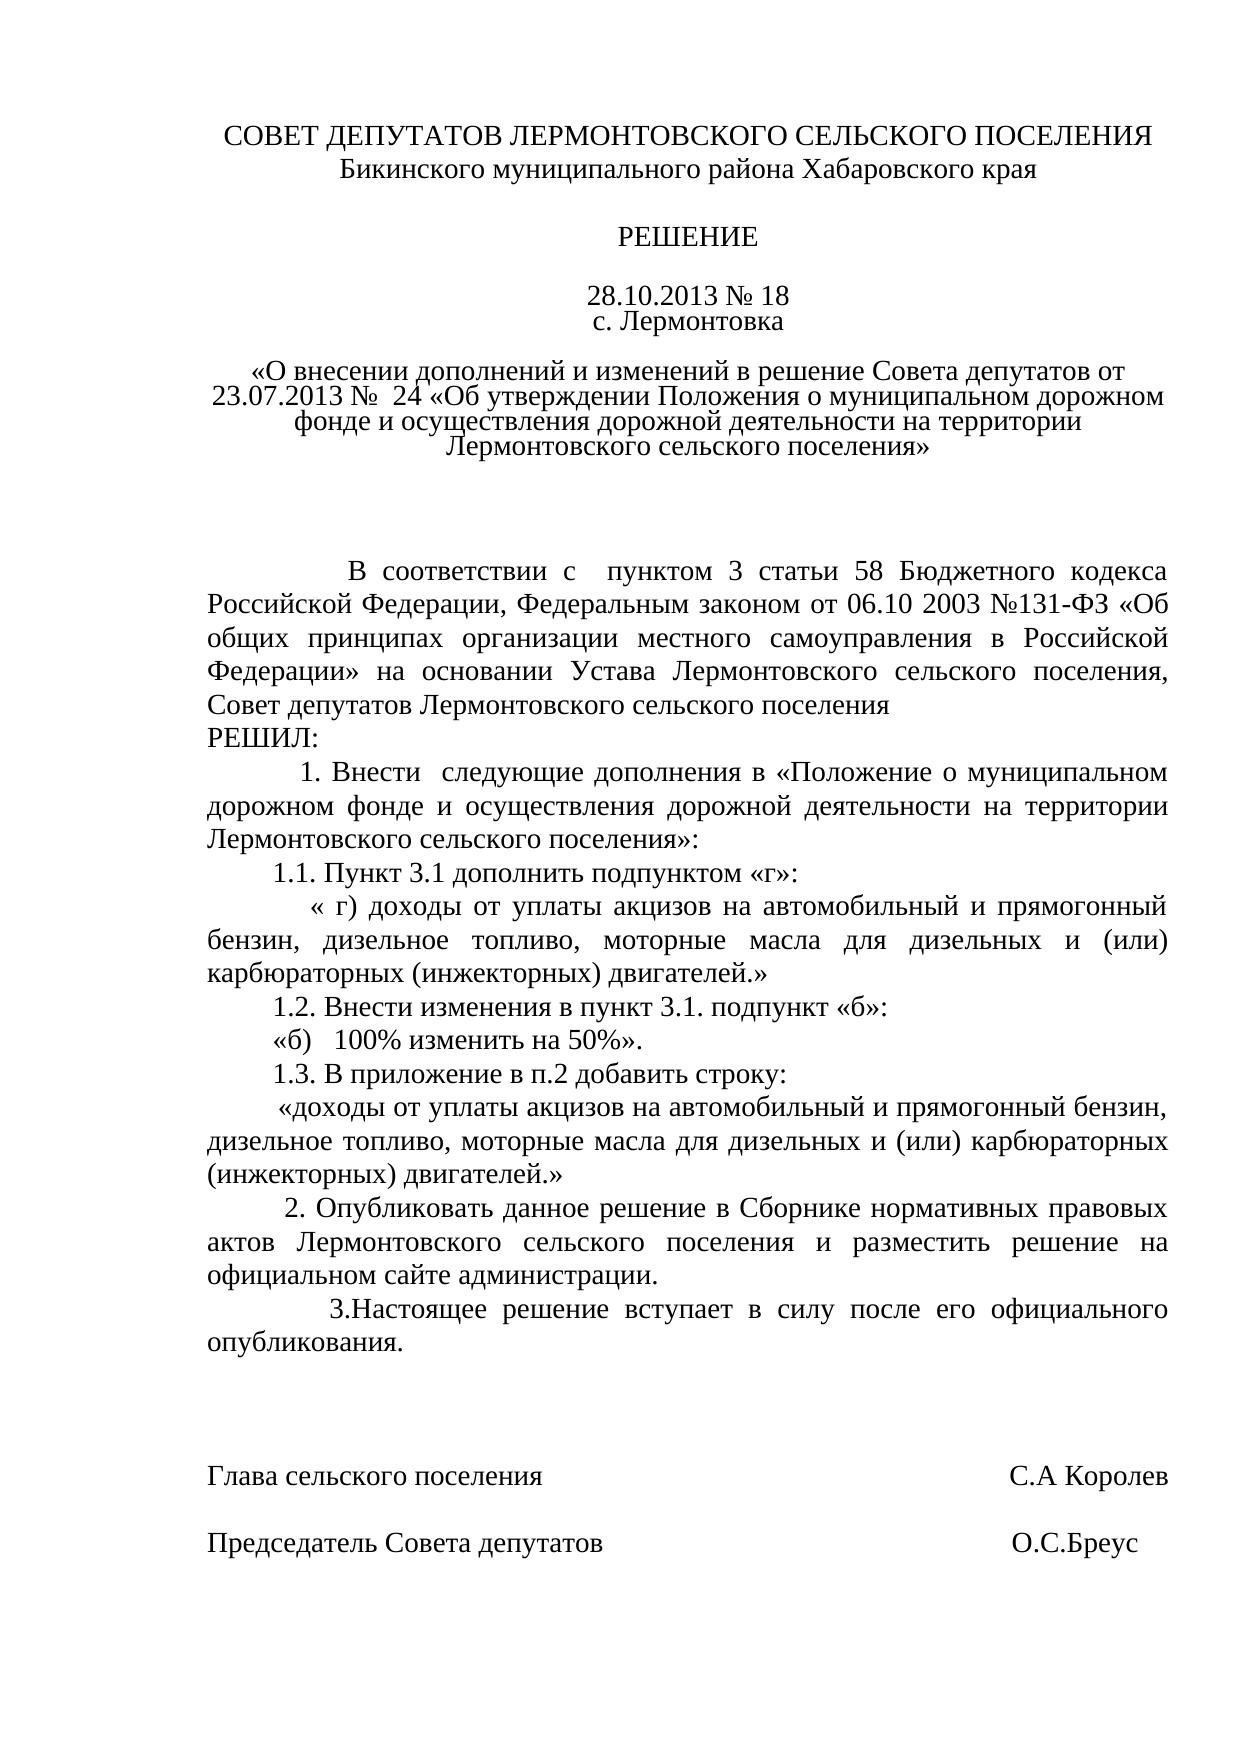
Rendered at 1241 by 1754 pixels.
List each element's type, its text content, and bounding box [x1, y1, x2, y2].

text 28.10.2013 № 18 [207, 286, 1169, 311]
text «б) 100% изменить на 50%». [207, 1022, 1169, 1056]
text В соответствии с пунктом 3 статьи 58 Бюджетного кодекса Российской Федерации, Федеральным законом от 06.10 2003 №131-ФЗ «Об общих принципах организации местного самоуправления в Российской Федерации» на основании Устава Лермонтовского сельского поселения, Совет депутатов Лермонтовского сельского поселения [207, 553, 1169, 721]
text РЕШЕНИЕ [207, 219, 1169, 252]
text Председатель Совета депутатов О.С.Бреус [207, 1526, 1169, 1559]
text 1.1. Пункт 3.1 дополнить подпунктом «г»: [207, 855, 1169, 888]
text 2. Опубликовать данное решение в Сборнике нормативных правовых актов Лермонтовского сельского поселения и разместить решение на официальном сайте администрации. [207, 1190, 1169, 1291]
text 1.2. Внести изменения в пункт 3.1. подпункт «б»: [207, 989, 1169, 1022]
text «доходы от уплаты акцизов на автомобильный и прямогонный бензин, дизельное топливо, моторные масла для дизельных и (или) карбюраторных (инжекторных) двигателей.» [207, 1089, 1169, 1190]
text Глава сельского поселения С.А Королев [207, 1458, 1169, 1492]
text 1.3. В приложение в п.2 добавить строку: [207, 1056, 1169, 1089]
text 1. Внести следующие дополнения в «Положение о муниципальном дорожном фонде и осуществления дорожной деятельности на территории Лермонтовского сельского поселения»: [207, 754, 1169, 855]
text с. Лермонтовка [207, 311, 1169, 336]
text Бикинского муниципального района Хабаровского края [207, 152, 1169, 185]
text 3.Настоящее решение вступает в силу после его официального опубликования. [207, 1291, 1169, 1358]
text « г) доходы от уплаты акцизов на автомобильный и прямогонный бензин, дизельное топливо, моторные масла для дизельных и (или) карбюраторных (инжекторных) двигателей.» [207, 888, 1169, 989]
text «О внесении дополнений и изменений в решение Совета депутатов от 23.07.2013 № 24 «Об утверждении Положения о муниципальном дорожном фонде и осуществления дорожной деятельности на территории Лермонтовского сельского поселения» [207, 361, 1169, 461]
text СОВЕТ ДЕПУТАТОВ ЛЕРМОНТОВСКОГО СЕЛЬСКОГО ПОСЕЛЕНИЯ [207, 118, 1169, 152]
text РЕШИЛ: [207, 721, 1169, 754]
